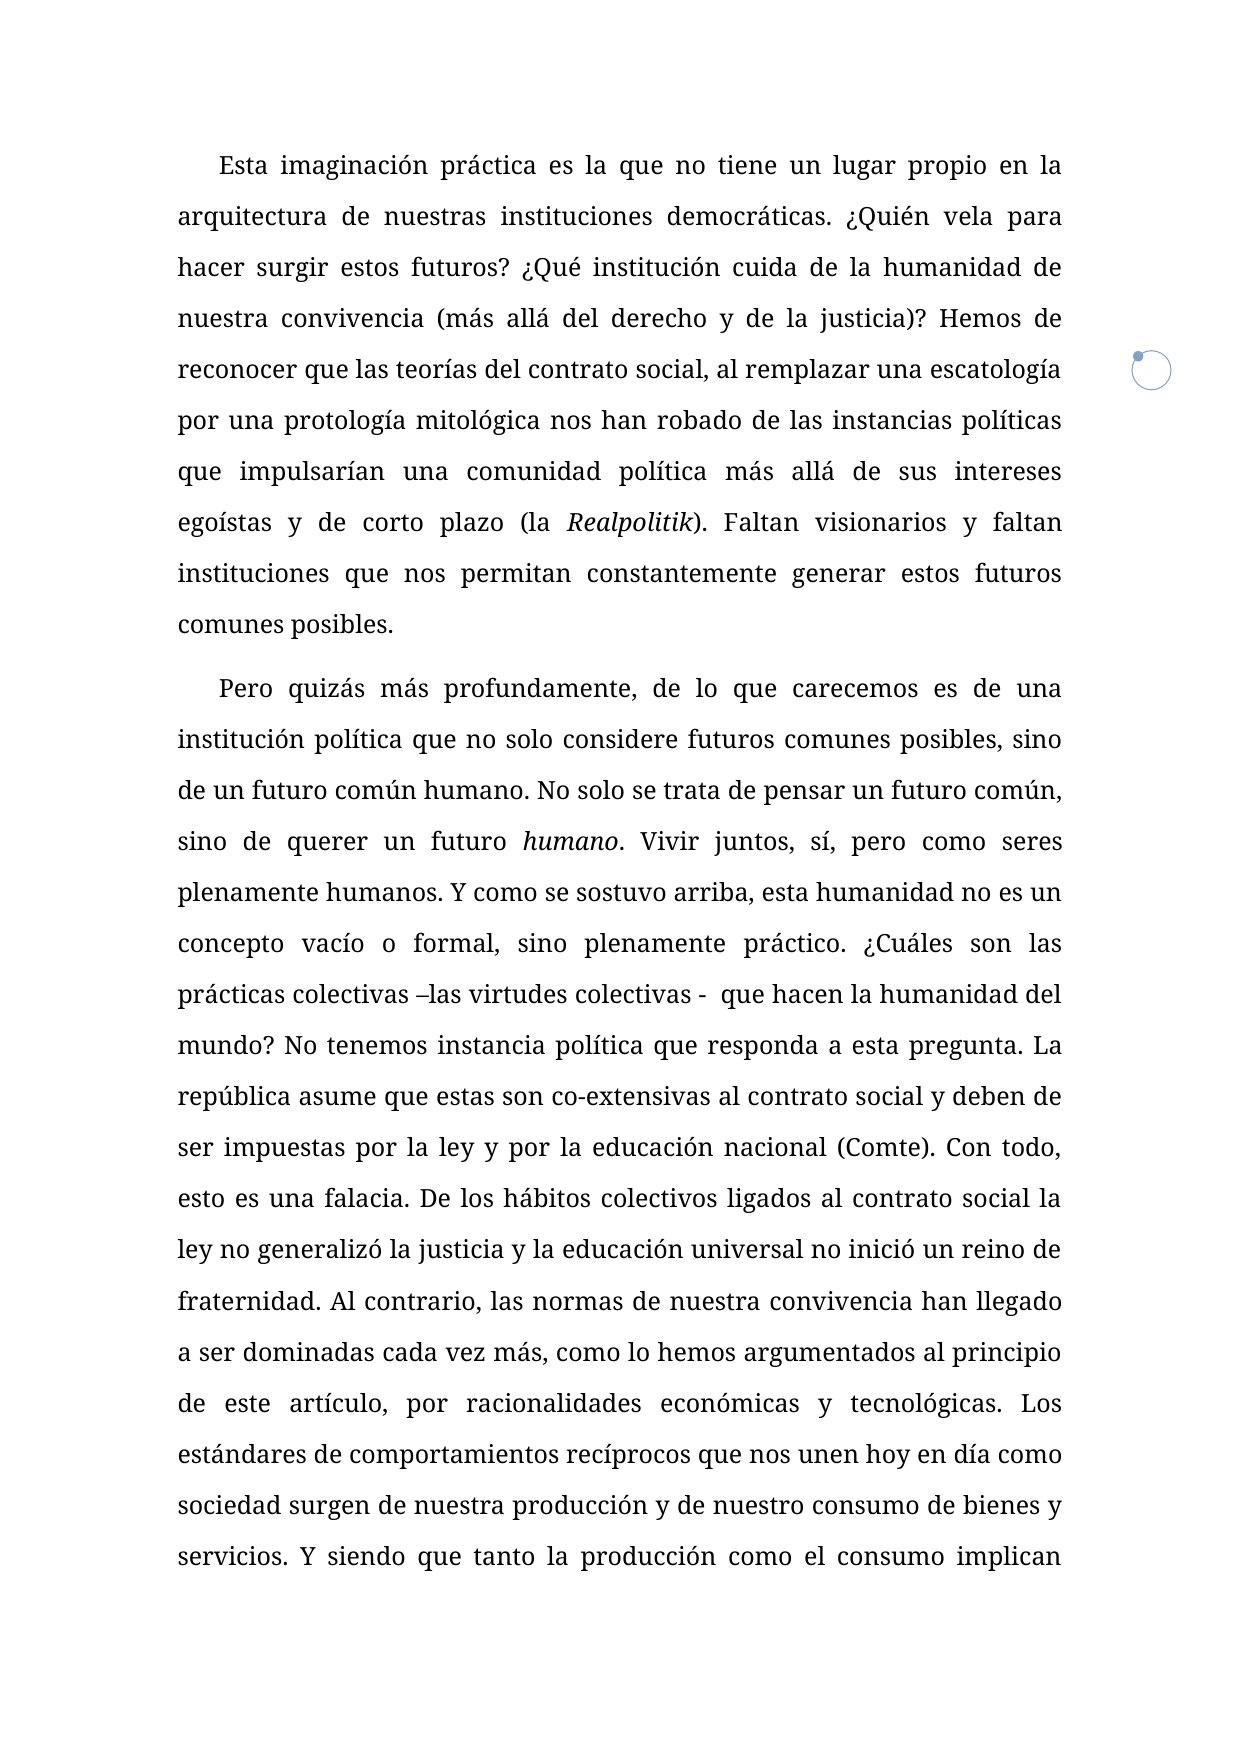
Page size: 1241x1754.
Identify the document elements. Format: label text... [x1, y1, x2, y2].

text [177, 671, 1063, 1572]
text Esta imaginación práctica es la que no tiene un lugar propio en la arquitectura de nuestras instituciones democráticas. ¿Quién vela para hacer surgir estos futuros? ¿Qué institución cuida de la humanidad de nuestra convivencia (más allá del derecho y de la justicia)? Hemos de reconocer que las teorías del contrato social, al remplazar una escatología por una protología mitológica nos han robado de las instancias políticas que impulsarían una comunidad política más allá de sus intereses egoístas y de corto plazo (la Realpolitik). Faltan visionarios y faltan instituciones que nos permitan constantemente generar estos futuros comunes posibles. [177, 148, 1063, 641]
